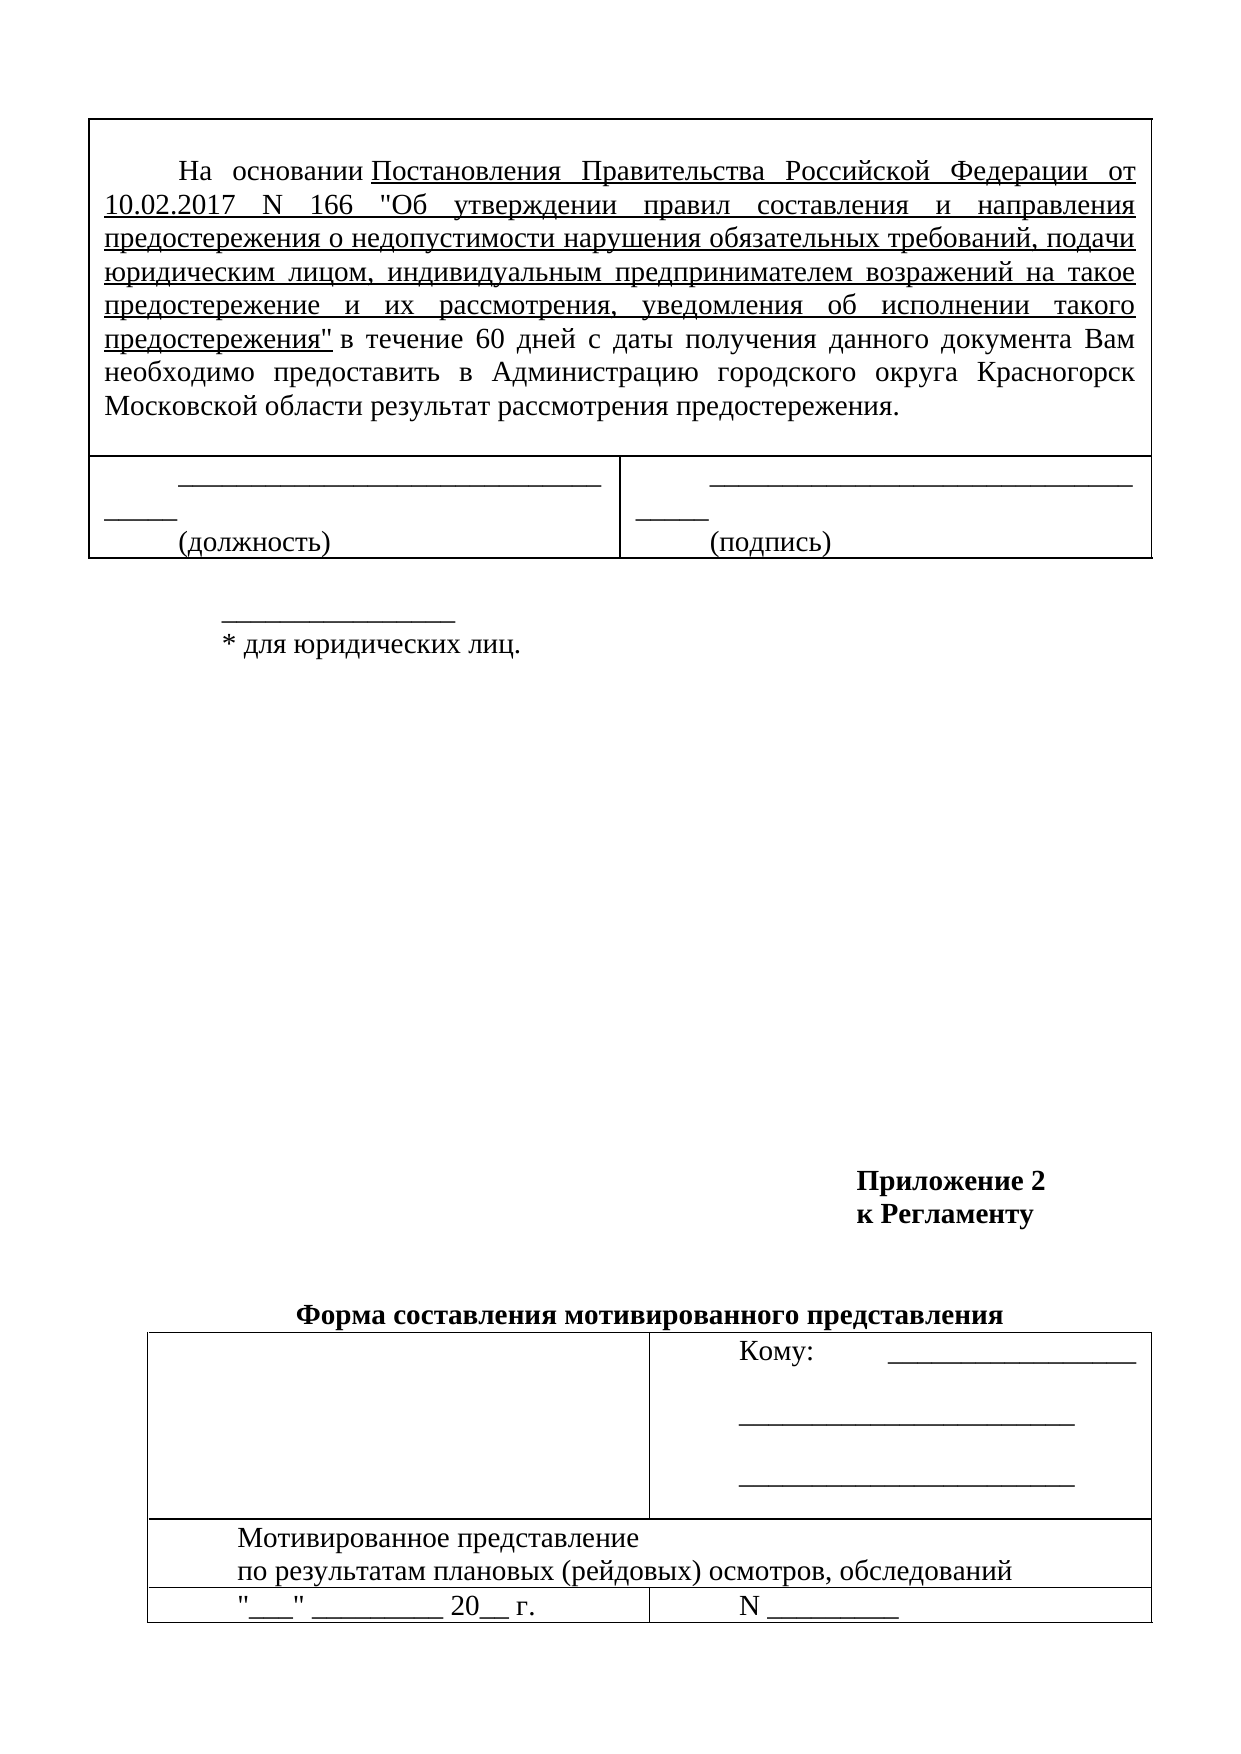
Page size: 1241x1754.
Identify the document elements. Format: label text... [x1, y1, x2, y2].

table_cell Кому: _________________ _______________________ _______________________ [650, 1333, 1151, 1518]
table_cell "___" _________ 20__ г. [148, 1588, 649, 1622]
text к Регламенту [856, 1196, 1152, 1230]
text * для юридических лиц. [148, 626, 1152, 659]
table_cell __________________________________ (подпись) [621, 457, 1151, 557]
text ________________ [148, 592, 1152, 626]
table_cell Мотивированное представление по результатам плановых (рейдовых) осмотров, обследований [148, 1519, 1151, 1587]
text Приложение 2 [856, 1163, 1152, 1196]
table_cell __________________________________ (должность) [90, 457, 619, 557]
text Форма составления мотивированного представления [148, 1230, 1152, 1330]
table_cell [148, 1333, 649, 1518]
table_cell N _________ [650, 1588, 1151, 1622]
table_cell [90, 120, 1151, 455]
